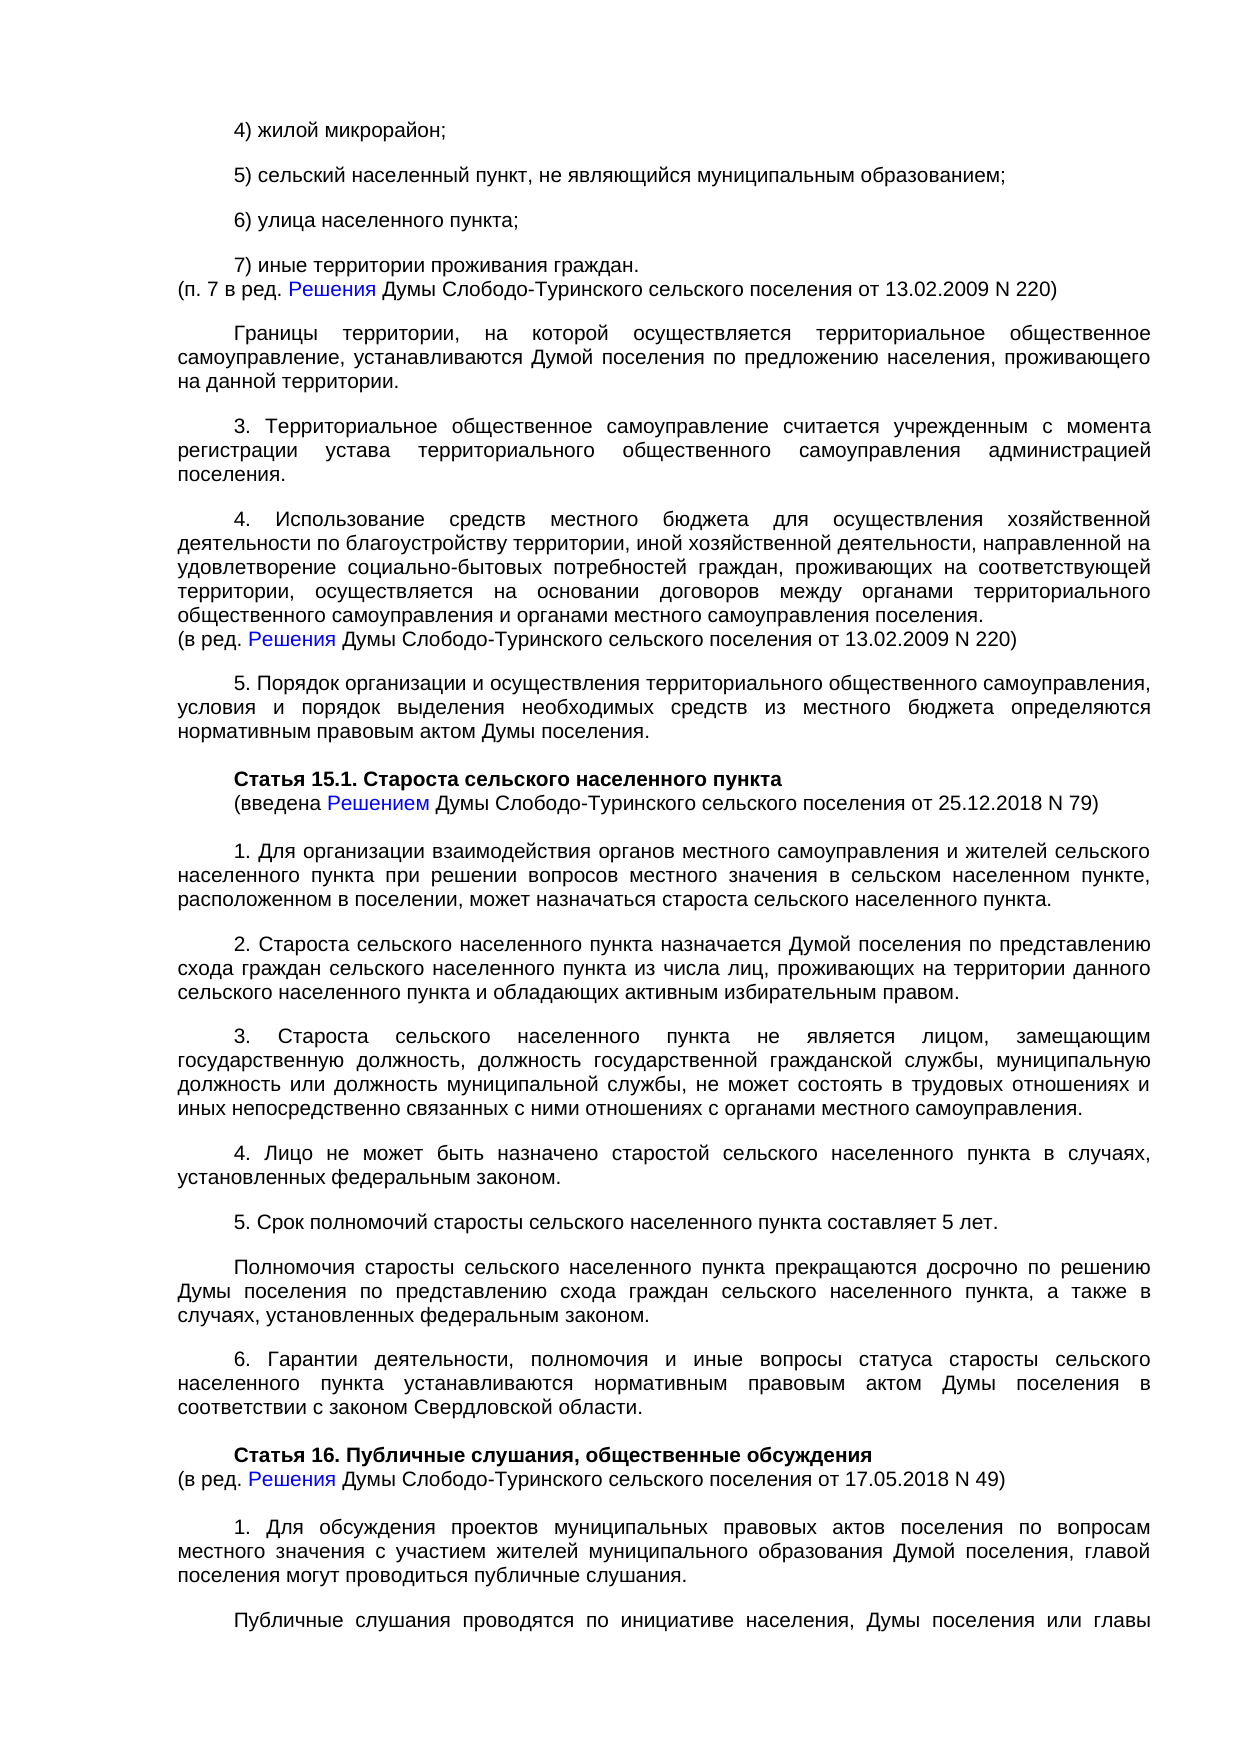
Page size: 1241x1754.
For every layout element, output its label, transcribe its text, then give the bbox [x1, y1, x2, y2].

text (введена Решением Думы Слободо-Туринского сельского поселения от 25.12.2018 N 79) [177, 791, 1152, 815]
text Полномочия старосты сельского населенного пункта прекращаются досрочно по решению Думы поселения по представлению схода граждан сельского населенного пункта, а также в случаях, установленных федеральным законом. [177, 1254, 1152, 1326]
text 4. Использование средств местного бюджета для осуществления хозяйственной деятельности по благоустройству территории, иной хозяйственной деятельности, направленной на удовлетворение социально-бытовых потребностей граждан, проживающих на соответствующей территории, осуществляется на основании договоров между органами территориального общественного самоуправления и органами местного самоуправления поселения. [177, 507, 1152, 626]
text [177, 1608, 1152, 1632]
text 5. Порядок организации и осуществления территориального общественного самоуправления, условия и порядок выделения необходимых средств из местного бюджета определяются нормативным правовым актом Думы поселения. [177, 671, 1152, 743]
text 2. Староста сельского населенного пункта назначается Думой поселения по представлению схода граждан сельского населенного пункта из числа лиц, проживающих на территории данного сельского населенного пункта и обладающих активным избирательным правом. [177, 932, 1152, 1003]
text 1. Для обсуждения проектов муниципальных правовых актов поселения по вопросам местного значения с участием жителей муниципального образования Думой поселения, главой поселения могут проводиться публичные слушания. [177, 1515, 1152, 1587]
text 1. Для организации взаимодействия органов местного самоуправления и жителей сельского населенного пункта при решении вопросов местного значения в сельском населенном пункте, расположенном в поселении, может назначаться староста сельского населенного пункта. [177, 839, 1152, 911]
text (в ред. Решения Думы Слободо-Туринского сельского поселения от 13.02.2009 N 220) [177, 626, 1152, 650]
text 5) сельский населенный пункт, не являющийся муниципальным образованием; [177, 163, 1152, 187]
text 4. Лицо не может быть назначено старостой сельского населенного пункта в случаях, установленных федеральным законом. [177, 1141, 1152, 1189]
text (в ред. Решения Думы Слободо-Туринского сельского поселения от 17.05.2018 N 49) [177, 1467, 1152, 1491]
text 4) жилой микрорайон; [177, 118, 1152, 142]
title Статья 15.1. Староста сельского населенного пункта [177, 767, 1152, 791]
text 6. Гарантии деятельности, полномочия и иные вопросы статуса старосты сельского населенного пункта устанавливаются нормативным правовым актом Думы поселения в соответствии с законом Свердловской области. [177, 1347, 1152, 1419]
text 3. Староста сельского населенного пункта не является лицом, замещающим государственную должность, должность государственной гражданской службы, муниципальную должность или должность муниципальной службы, не может состоять в трудовых отношениях и иных непосредственно связанных с ними отношениях с органами местного самоуправления. [177, 1024, 1152, 1120]
text 6) улица населенного пункта; [177, 208, 1152, 232]
text 7) иные территории проживания граждан. [177, 252, 1152, 276]
text 3. Территориальное общественное самоуправление считается учрежденным с момента регистрации устава территориального общественного самоуправления администрацией поселения. [177, 414, 1152, 486]
text (п. 7 в ред. Решения Думы Слободо-Туринского сельского поселения от 13.02.2009 N 220) [177, 276, 1152, 300]
title Статья 16. Публичные слушания, общественные обсуждения [177, 1443, 1152, 1467]
text 5. Срок полномочий старосты сельского населенного пункта составляет 5 лет. [177, 1210, 1152, 1234]
text Границы территории, на которой осуществляется территориальное общественное самоуправление, устанавливаются Думой поселения по предложению населения, проживающего на данной территории. [177, 321, 1152, 393]
